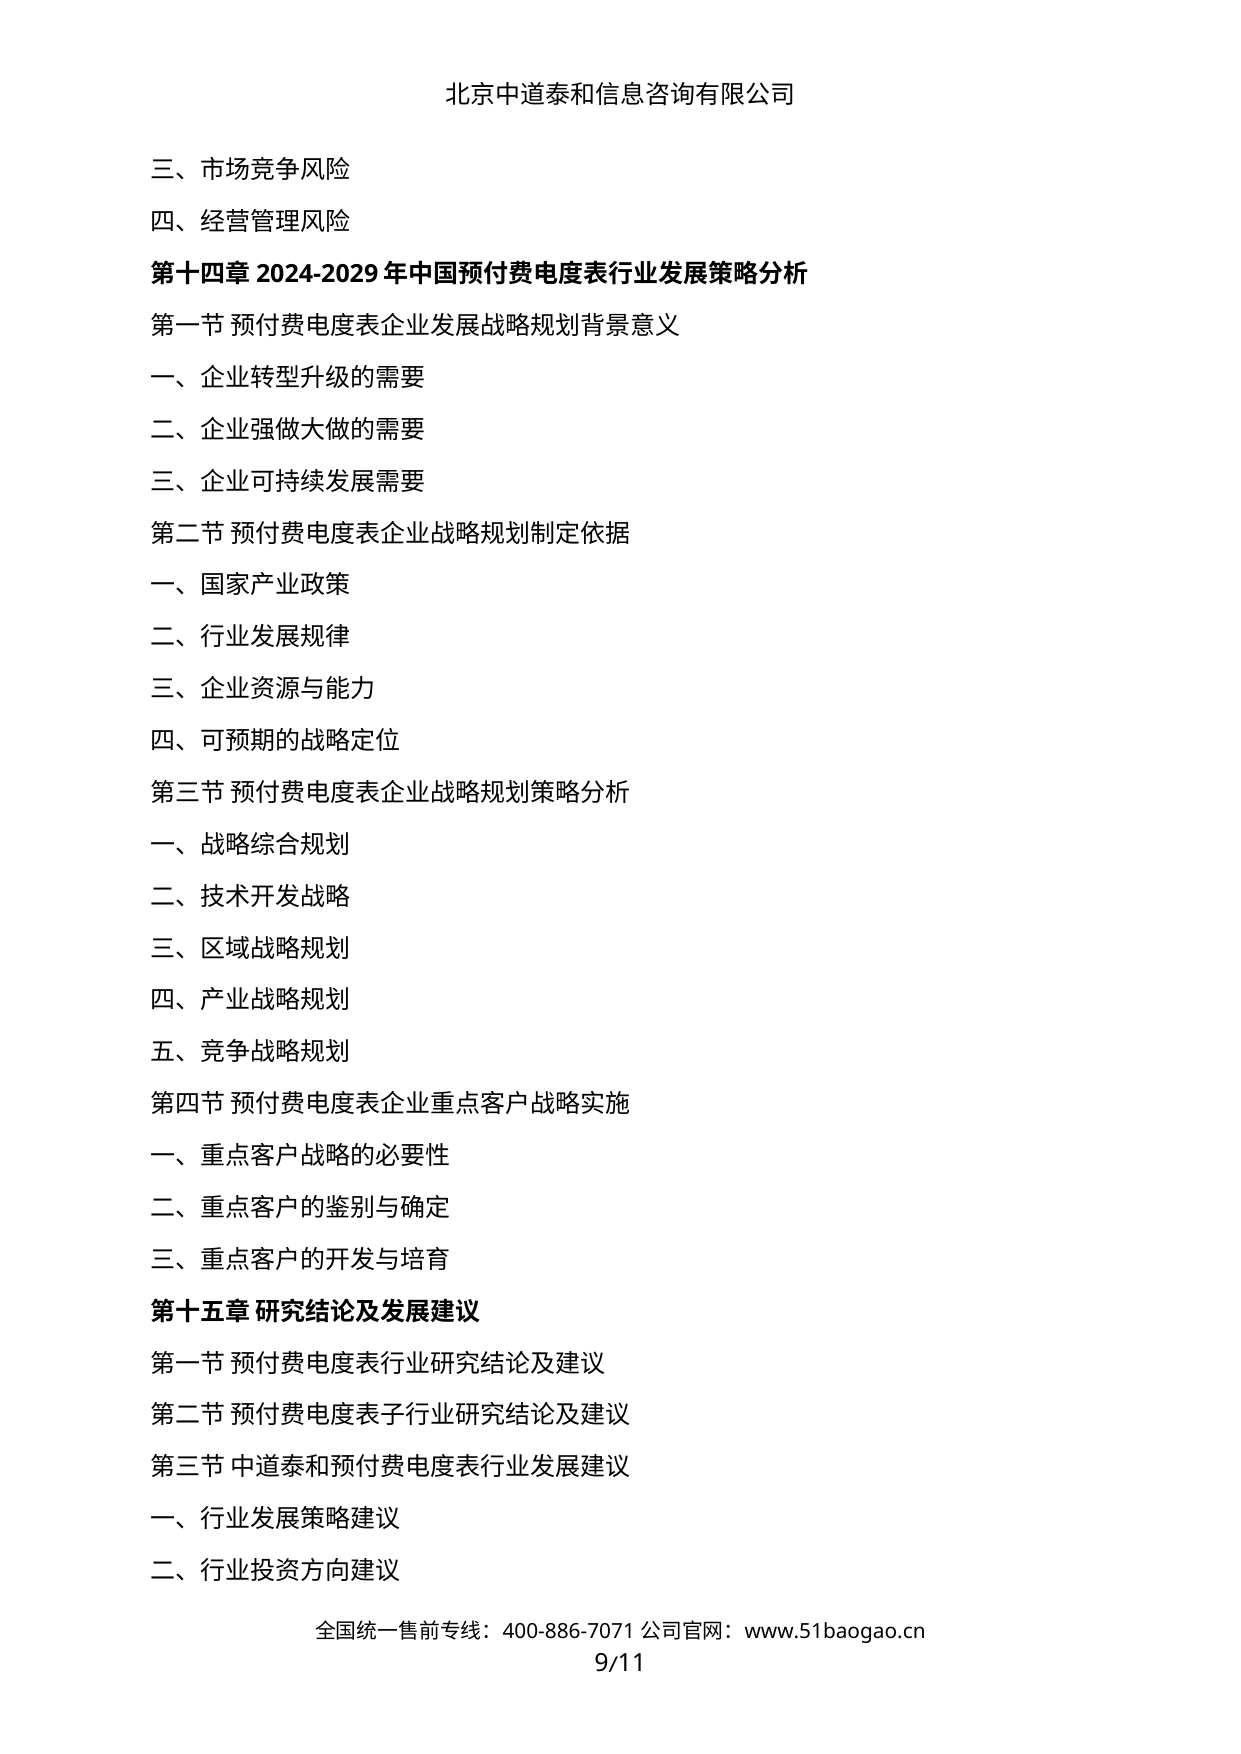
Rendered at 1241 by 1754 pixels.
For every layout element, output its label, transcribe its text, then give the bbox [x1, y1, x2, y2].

text 三、区域战略规划 [150, 928, 1090, 964]
text 第一节 预付费电度表行业研究结论及建议 [150, 1343, 1090, 1379]
text 一、企业转型升级的需要 [150, 357, 1090, 394]
text 三、重点客户的开发与培育 [150, 1239, 1090, 1276]
text 四、产业战略规划 [150, 980, 1090, 1016]
text 一、国家产业政策 [150, 565, 1090, 601]
text 一、行业发展策略建议 [150, 1499, 1090, 1535]
text 二、技术开发战略 [150, 876, 1090, 912]
text 三、企业资源与能力 [150, 669, 1090, 705]
text 四、可预期的战略定位 [150, 721, 1090, 757]
text 一、战略综合规划 [150, 824, 1090, 861]
text 四、经营管理风险 [150, 202, 1090, 238]
text 第一节 预付费电度表企业发展战略规划背景意义 [150, 306, 1090, 342]
text 二、企业强做大做的需要 [150, 409, 1090, 446]
text 第十四章 2024-2029年中国预付费电度表行业发展策略分析 [150, 254, 1090, 290]
text 三、市场竞争风险 [150, 150, 1090, 186]
text 第三节 中道泰和预付费电度表行业发展建议 [150, 1447, 1090, 1483]
text 一、重点客户战略的必要性 [150, 1136, 1090, 1172]
text 第三节 预付费电度表企业战略规划策略分析 [150, 772, 1090, 809]
text 第二节 预付费电度表企业战略规划制定依据 [150, 513, 1090, 549]
text 第十五章 研究结论及发展建议 [150, 1291, 1090, 1327]
text 二、行业发展规律 [150, 617, 1090, 653]
text 二、重点客户的鉴别与确定 [150, 1187, 1090, 1224]
text 五、竞争战略规划 [150, 1032, 1090, 1068]
text 二、行业投资方向建议 [150, 1551, 1090, 1587]
text 第四节 预付费电度表企业重点客户战略实施 [150, 1084, 1090, 1120]
text 第二节 预付费电度表子行业研究结论及建议 [150, 1395, 1090, 1431]
text 三、企业可持续发展需要 [150, 461, 1090, 497]
